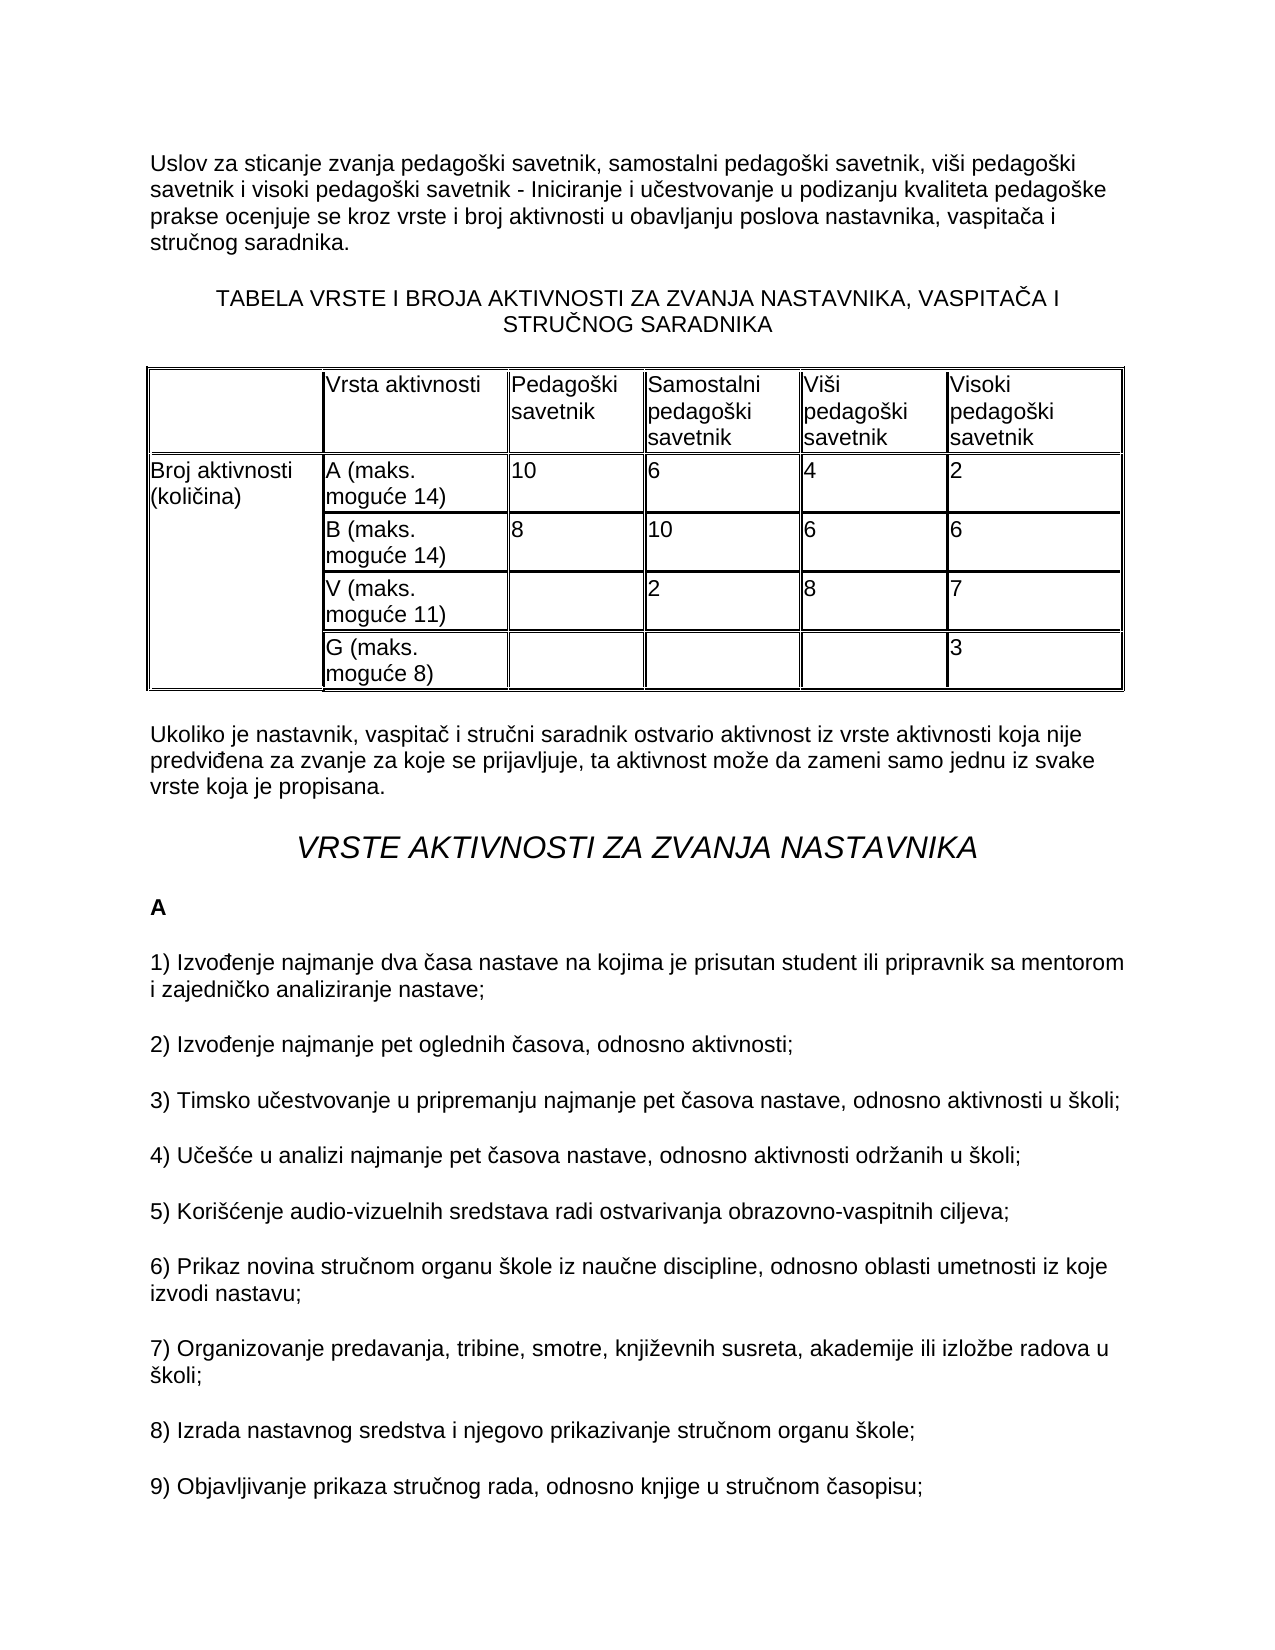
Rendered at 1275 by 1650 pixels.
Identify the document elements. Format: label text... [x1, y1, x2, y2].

table_cell 6 [647, 455, 799, 511]
table_header Pedagoški savetnik [509, 368, 645, 452]
table_cell 10 [510, 455, 643, 511]
text 2) Izvođenje najmanje pet oglednih časova, odnosno aktivnosti; [150, 1031, 1125, 1058]
table_cell 10 [647, 514, 799, 570]
table_cell 6 [803, 514, 946, 570]
text 4) Učešće u analizi najmanje pet časova nastave, odnosno aktivnosti održanih u školi; [150, 1142, 1125, 1169]
table_cell 2 [947, 452, 1123, 511]
table_header [150, 368, 323, 452]
text 5) Korišćenje audio-vizuelnih sredstava radi ostvarivanja obrazovno-vaspitnih ciljeva; [150, 1198, 1125, 1224]
table_cell [510, 573, 643, 629]
table_cell [645, 629, 801, 688]
text 8) Izrada nastavnog sredstva i njegovo prikazivanje stručnom organu škole; [150, 1417, 1125, 1443]
table_cell 7 [949, 570, 1121, 629]
text Ukoliko je nastavnik, vaspitač i stručni saradnik ostvario aktivnost iz vrste aktivnosti koja nije predviđena za zvanje za koje se prijavljuje, ta aktivnost može da zameni samo jednu iz svake vrste koja je propisana. [150, 721, 1125, 799]
table_cell B (maks. moguće 14) [325, 514, 507, 570]
table_cell 8 [803, 573, 946, 629]
table_cell 2 [647, 573, 799, 629]
table_cell Broj aktivnosti (količina) [148, 452, 323, 688]
table_header Visoki pedagoški savetnik [947, 370, 1121, 452]
text 7) Organizovanje predavanja, tribine, smotre, književnih susreta, akademije ili izložbe radova u školi; [150, 1335, 1125, 1388]
text 1) Izvođenje najmanje dva časa nastave na kojima je prisutan student ili pripravnik sa mentorom i zajedničko analiziranje nastave; [150, 949, 1125, 1002]
text 3) Timsko učestvovanje u pripremanju najmanje pet časova nastave, odnosno aktivnosti u školi; [150, 1087, 1125, 1113]
table_cell [509, 629, 645, 688]
table_cell 6 [949, 511, 1121, 570]
text 6) Prikaz novina stručnom organu škole iz naučne discipline, odnosno oblasti umetnosti iz koje izvodi nastavu; [150, 1253, 1125, 1306]
table_cell 8 [510, 514, 643, 570]
text Uslov za sticanje zvanja pedagoški savetnik, samostalni pedagoški savetnik, viši pedagoški savetnik i visoki pedagoški savetnik - Iniciranje i učestvovanje u podizanju kvaliteta pedagoške prakse ocenjuje se kroz vrste i broj aktivnosti u obavljanju poslova nastavnika, vaspitača i stručnog saradnika. [150, 150, 1125, 255]
text VRSTE AKTIVNOSTI ZA ZVANJA NASTAVNIKA [150, 829, 1125, 865]
table_header Samostalni pedagoški savetnik [645, 368, 801, 452]
table_cell [801, 633, 947, 688]
text TABELA VRSTE I BROJA AKTIVNOSTI ZA ZVANJA NASTAVNIKA, VASPITAČA I STRUČNOG SARADNIKA [150, 284, 1125, 337]
text A [150, 894, 1125, 920]
table_header Vrsta aktivnosti [323, 370, 508, 452]
table_cell 3 [947, 629, 1122, 688]
table_cell A (maks. moguće 14) [325, 455, 507, 511]
text 9) Objavljivanje prikaza stručnog rada, odnosno knjige u stručnom časopisu; [150, 1473, 1125, 1499]
table_cell V (maks. moguće 11) [325, 573, 507, 629]
table_cell 4 [803, 455, 946, 511]
table_cell G (maks. moguće 8) [323, 633, 508, 688]
table_header Viši pedagoški savetnik [801, 370, 947, 452]
